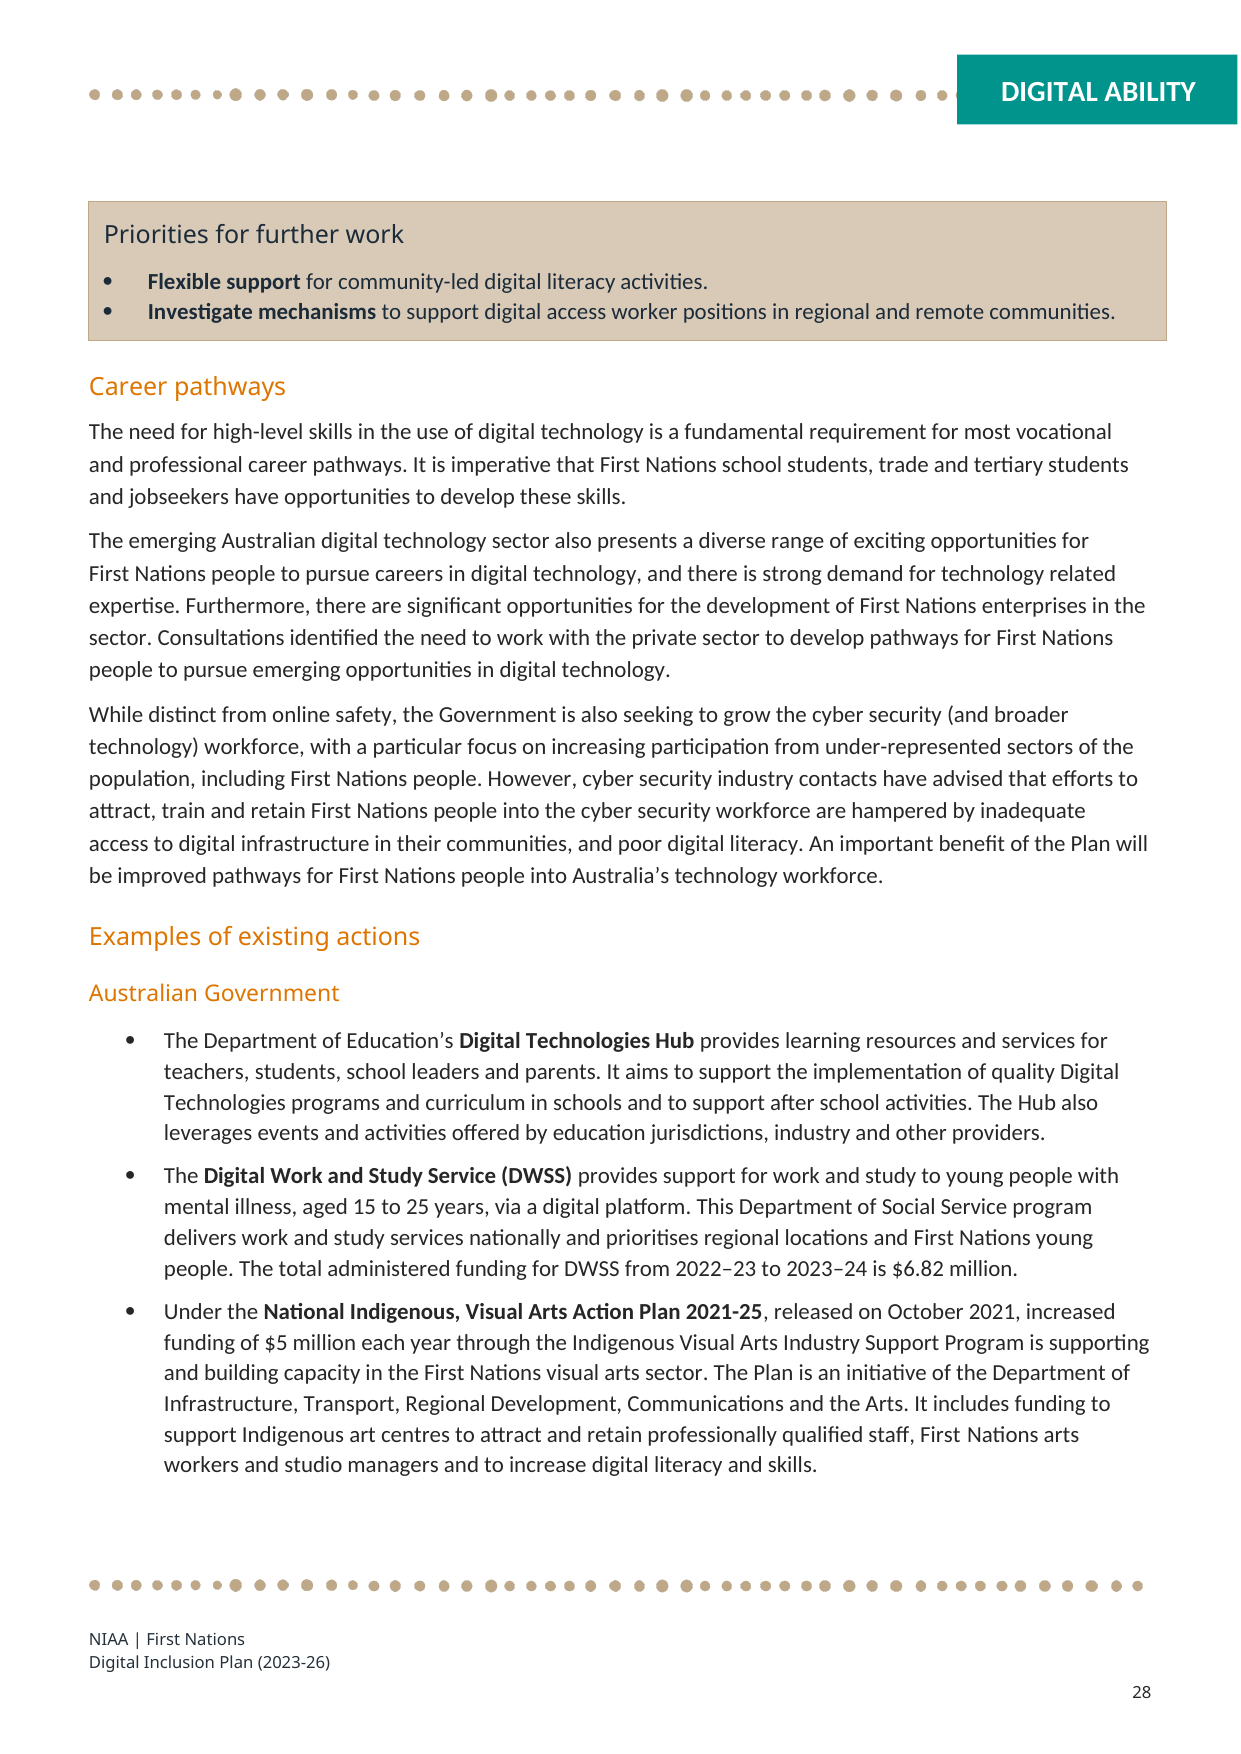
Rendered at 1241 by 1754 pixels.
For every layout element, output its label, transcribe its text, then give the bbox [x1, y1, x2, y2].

text Priorities for further work [89, 202, 1166, 251]
subtitle Career pathways [89, 369, 1152, 403]
list Flexible support for community-led digital literacy activities. [89, 251, 1166, 282]
picture [88, 79, 957, 110]
text The need for high-level skills in the use of digital technology is a fundamental requirement for most vocational and professional career pathways. It is imperative that First Nations school students, trade and tertiary students and jobseekers have opportunities to develop these skills. [89, 417, 1152, 510]
list The Digital Work and Study Service (DWSS) provides support for work and study to young people with mental illness, aged 15 to 25 years, via a digital platform. This Department of Social Service program delivers work and study services nationally and prioritises regional locations and First Nations young people. The total administered funding for DWSS from 2022–23 to 2023–24 is $6.82 million. [126, 1162, 1152, 1282]
subtitle Examples of existing actions [89, 918, 1152, 952]
text While distinct from online safety, the Government is also seeking to grow the cyber security (and broader technology) workforce, with a particular focus on increasing participation from under-represented sectors of the population, including First Nations people. However, cyber security industry contacts have advised that efforts to attract, train and retain First Nations people into the cyber security workforce are hampered by inadequate access to digital infrastructure in their communities, and poor digital literacy. An important benefit of the Plan will be improved pathways for First Nations people into Australia’s technology workforce. [89, 700, 1152, 889]
subtitle Australian Government [89, 977, 1152, 1008]
picture [88, 1569, 1152, 1601]
list Investigate mechanisms to support digital access worker positions in regional and remote communities. [89, 282, 1166, 340]
text The emerging Australian digital technology sector also presents a diverse range of exciting opportunities for First Nations people to pursue careers in digital technology, and there is strong demand for technology related expertise. Furthermore, there are significant opportunities for the development of First Nations enterprises in the sector. Consultations identified the need to work with the private sector to develop pathways for First Nations people to pursue emerging opportunities in digital technology. [89, 527, 1152, 683]
list The Department of Education’s Digital Technologies Hub provides learning resources and services for teachers, students, school leaders and parents. It aims to support the implementation of quality Digital Technologies programs and curriculum in schools and to support after school activities. The Hub also leverages events and activities offered by education jurisdictions, industry and other providers. [126, 1026, 1152, 1146]
list Under the National Indigenous, Visual Arts Action Plan 2021-25, released on October 2021, increased funding of $5 million each year through the Indigenous Visual Arts Industry Support Program is supporting and building capacity in the First Nations visual arts sector. The Plan is an initiative of the Department of Infrastructure, Transport, Regional Development, Communications and the Arts. It includes funding to support Indigenous art centres to attract and retain professionally qualified staff, First Nations arts workers and studio managers and to increase digital literacy and skills. [126, 1297, 1152, 1479]
